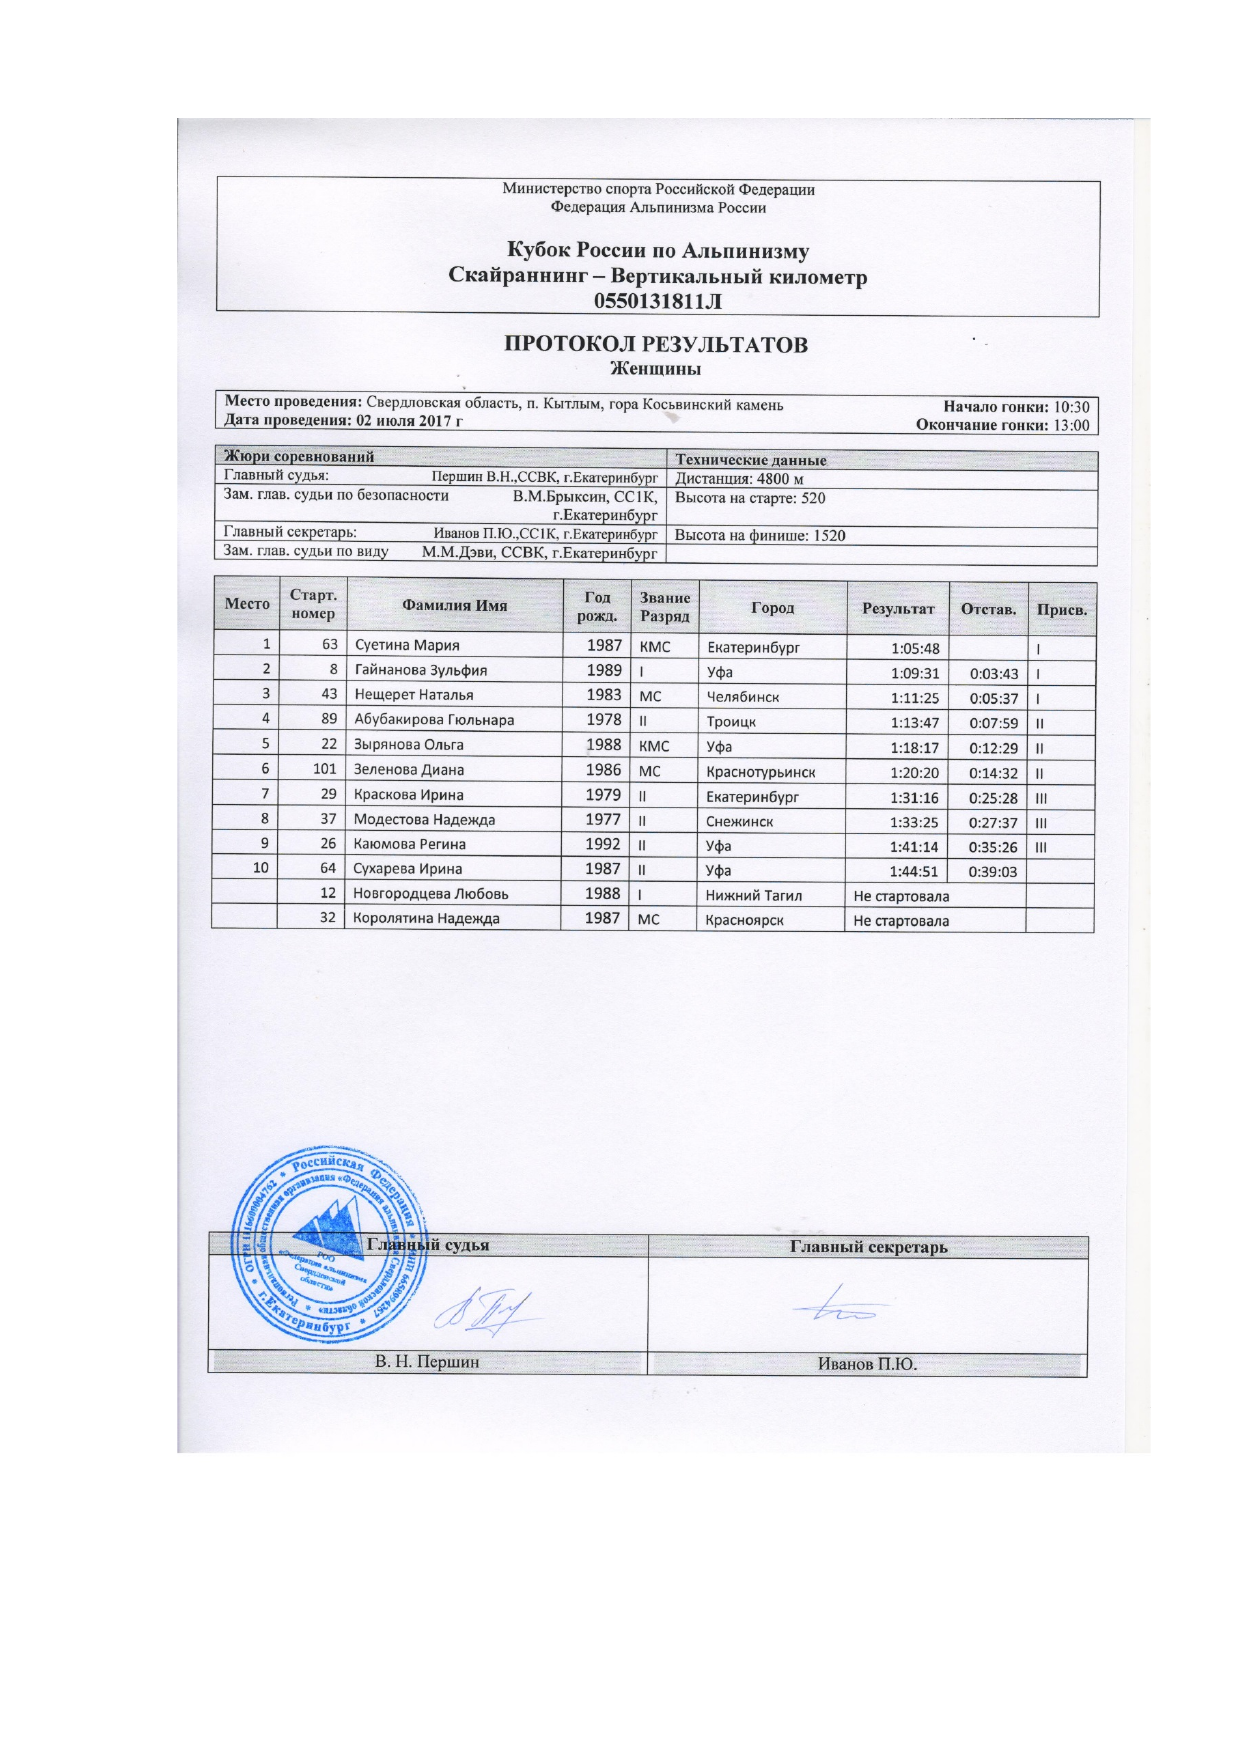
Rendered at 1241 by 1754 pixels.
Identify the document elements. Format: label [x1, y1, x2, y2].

picture [177, 118, 1151, 1469]
